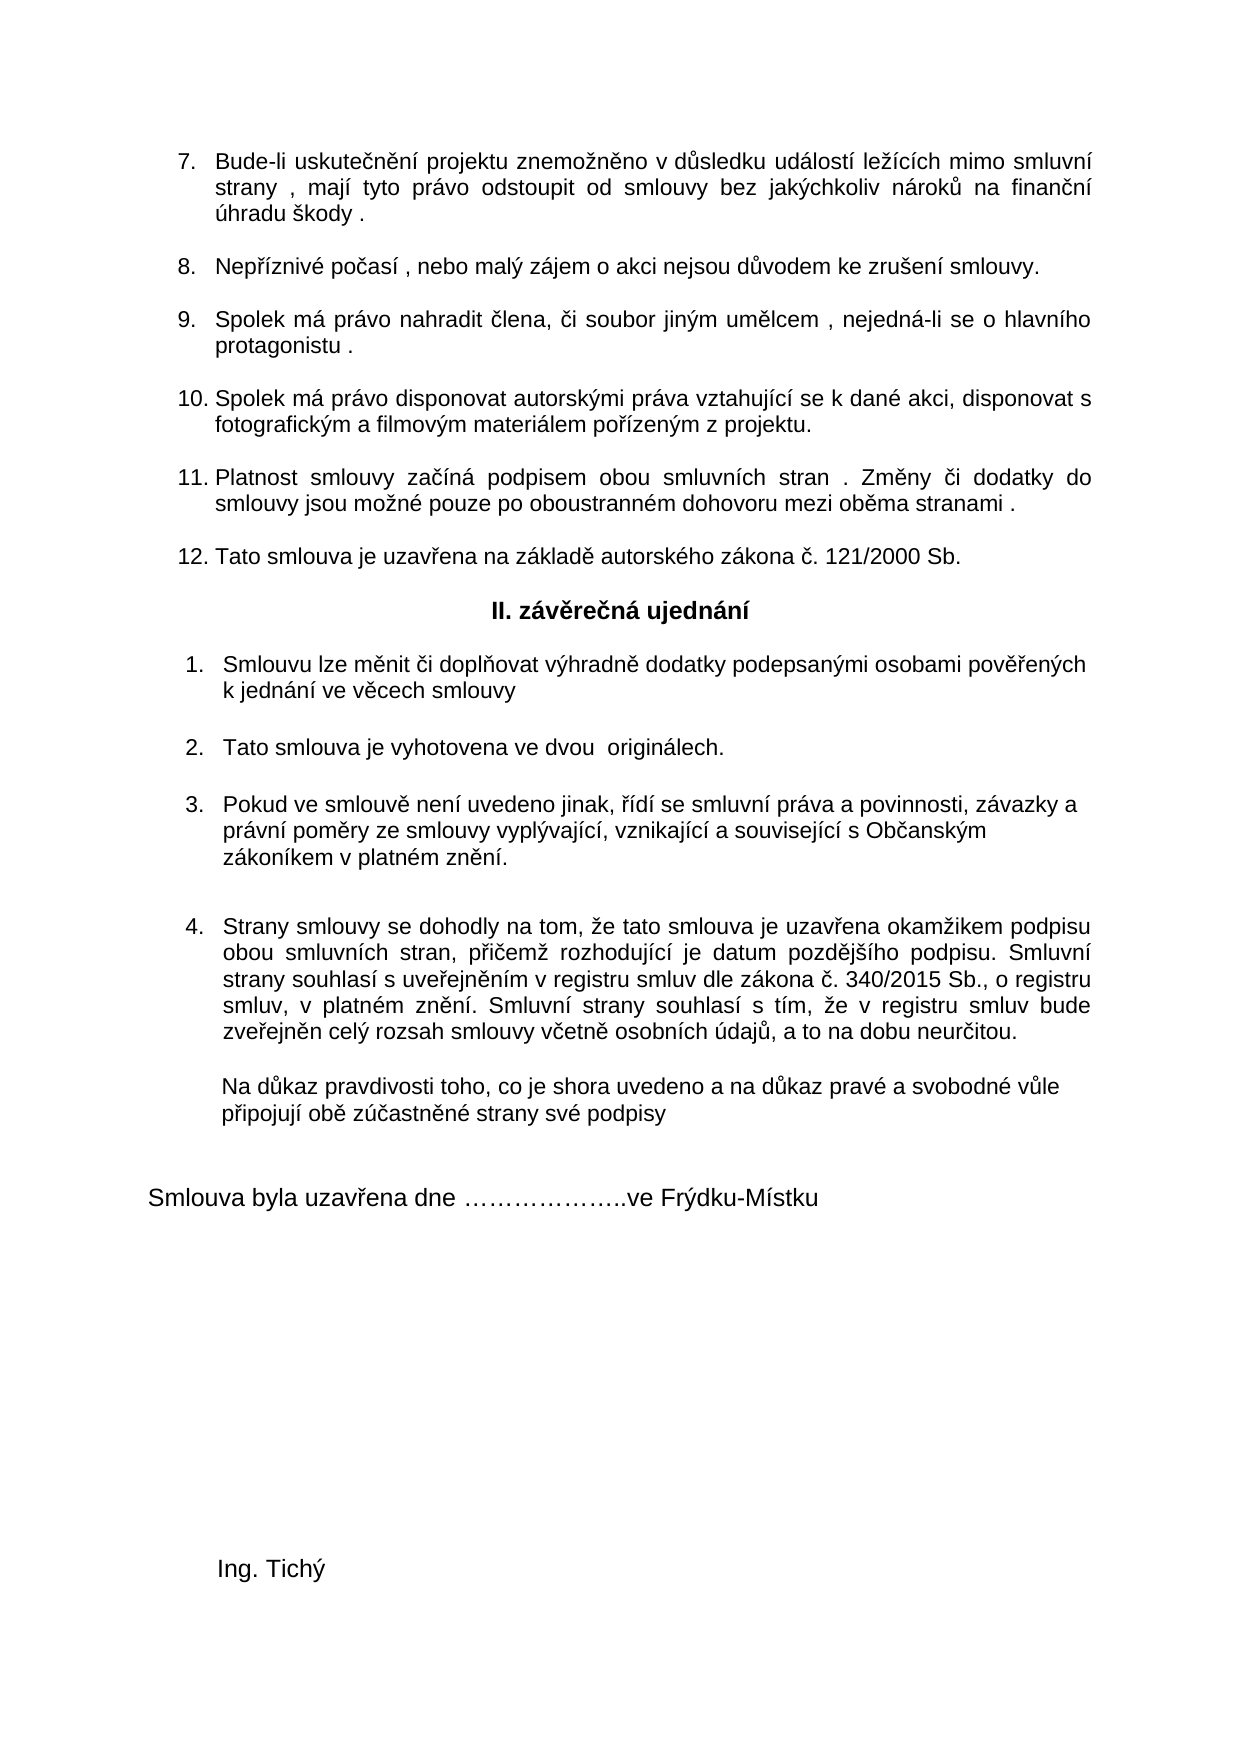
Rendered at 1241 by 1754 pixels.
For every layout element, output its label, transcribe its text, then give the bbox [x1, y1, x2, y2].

text Na důkaz pravdivosti toho, co je shora uvedeno a na důkaz pravé a svobodné vůle připojují obě zúčastněné strany své podpisy [221, 1073, 1092, 1126]
list Pokud ve smlouvě není uvedeno jinak, řídí se smluvní práva a povinnosti, závazky a právní poměry ze smlouvy vyplývající, vznikající a související s Občanským zákoníkem v platném znění. [185, 791, 1092, 870]
list Platnost smlouvy začíná podpisem obou smluvních stran . Změny či dodatky do smlouvy jsou možné pouze po oboustranném dohovoru mezi oběma stranami . [177, 464, 1093, 517]
list Tato smlouva je vyhotovena ve dvou originálech. [185, 734, 1092, 760]
list Spolek má právo nahradit člena, či soubor jiným umělcem , nejedná-li se o hlavního protagonistu . [177, 306, 1093, 358]
text II. závěrečná ujednání [148, 596, 1093, 624]
list Nepříznivé počasí , nebo malý zájem o akci nejsou důvodem ke zrušení smlouvy. [177, 253, 1093, 279]
list Smlouvu lze měnit či doplňovat výhradně dodatky podepsanými osobami pověřených k jednání ve věcech smlouvy [185, 651, 1092, 703]
subtitle Strany smlouvy se dohodly na tom, že tato smlouva je uzavřena okamžikem podpisu obou smluvních stran, přičemž rozhodující je datum pozdějšího podpisu. Smluvní strany souhlasí s uveřejněním v registru smluv dle zákona č. 340/2015 Sb., o registru smluv, v platném znění. Smluvní strany souhlasí s tím, že v registru smluv bude zveřejněn celý rozsah smlouvy včetně osobních údajů, a to na dobu neurčitou. [185, 913, 1092, 1045]
list Bude-li uskutečnění projektu znemožněno v důsledku událostí ležících mimo smluvní strany , mají tyto právo odstoupit od smlouvy bez jakýchkoliv nároků na finanční úhradu škody . [177, 148, 1093, 227]
list Tato smlouva je uzavřena na základě autorského zákona č. 121/2000 Sb. [177, 543, 1093, 569]
text Smlouva byla uzavřena dne ………………..ve Frýdku-Místku [148, 1183, 1093, 1212]
list Spolek má právo disponovat autorskými práva vztahující se k dané akci, disponovat s fotografickým a filmovým materiálem pořízeným z projektu. [177, 385, 1093, 437]
text Ing. Tichý [148, 1554, 1093, 1582]
